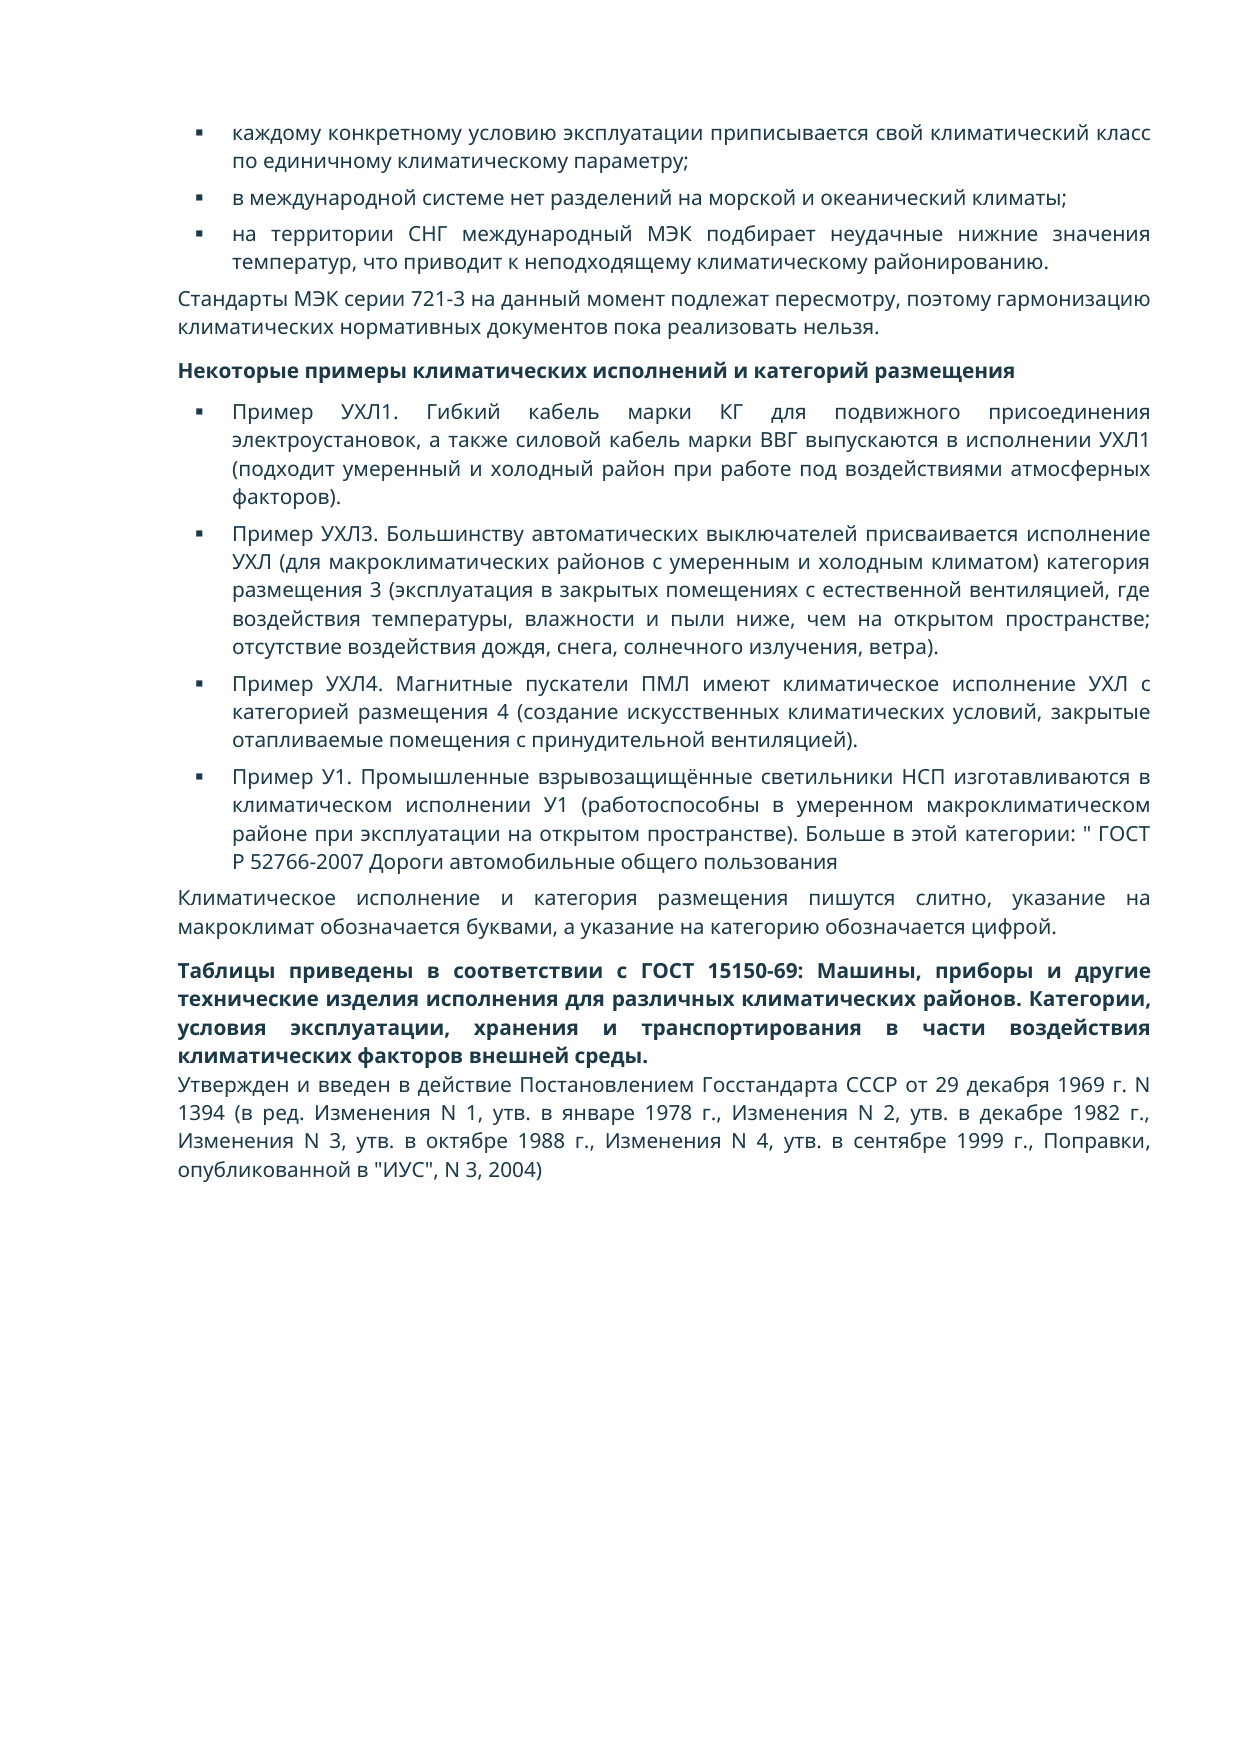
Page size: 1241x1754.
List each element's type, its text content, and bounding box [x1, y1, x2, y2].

list Пример У1. Промышленные взрывозащищённые светильники НСП изготавливаются в климатическом исполнении У1 (работоспособны в умеренном макроклиматическом районе при эксплуатации на открытом пространстве). Больше в этой категории: " ГОСТ Р 52766-2007 Дороги автомобильные общего пользования [194, 762, 1152, 876]
text Некоторые примеры климатических исполнений и категорий размещения [177, 356, 1152, 385]
list каждому конкретному условию эксплуатации приписывается свой климатический класс по единичному климатическому параметру; [194, 118, 1152, 175]
text Стандарты МЭК серии 721-3 на данный момент подлежат пересмотру, поэтому гармонизацию климатических нормативных документов пока реализовать нельзя. [177, 284, 1152, 341]
text Таблицы приведены в соответствии с ГОСТ 15150-69: Машины, приборы и другие технические изделия исполнения для различных климатических районов. Категории, условия эксплуатации, хранения и транспортирования в части воздействия климатических факторов внешней среды. [177, 956, 1152, 1070]
list Пример УХЛ1. Гибкий кабель марки КГ для подвижного присоединения электроустановок, а также силовой кабель марки ВВГ выпускаются в исполнении УХЛ1 (подходит умеренный и холодный район при работе под воздействиями атмосферных факторов). [194, 397, 1152, 511]
list Пример УХЛ4. Магнитные пускатели ПМЛ имеют климатическое исполнение УХЛ с категорией размещения 4 (создание искусственных климатических условий, закрытые отапливаемые помещения с принудительной вентиляцией). [194, 669, 1152, 754]
text Утвержден и введен в действие Постановлением Госстандарта СССР от 29 декабря 1969 г. N 1394 (в ред. Изменения N 1, утв. в январе 1978 г., Изменения N 2, утв. в декабре 1982 г., Изменения N 3, утв. в октябре 1988 г., Изменения N 4, утв. в сентябре 1999 г., Поправки, опубликованной в "ИУС", N 3, 2004) [177, 1070, 1152, 1183]
text Климатическое исполнение и категория размещения пишутся слитно, указание на макроклимат обозначается буквами, а указание на категорию обозначается цифрой. [177, 883, 1152, 940]
list Пример УХЛ3. Большинству автоматических выключателей присваивается исполнение УХЛ (для макроклиматических районов с умеренным и холодным климатом) категория размещения 3 (эксплуатация в закрытых помещениях с естественной вентиляцией, где воздействия температуры, влажности и пыли ниже, чем на открытом пространстве; отсутствие воздействия дождя, снега, солнечного излучения, ветра). [194, 519, 1152, 661]
list на территории СНГ международный МЭК подбирает неудачные нижние значения температур, что приводит к неподходящему климатическому районированию. [194, 219, 1152, 276]
list в международной системе нет разделений на морской и океанический климаты; [194, 183, 1152, 211]
